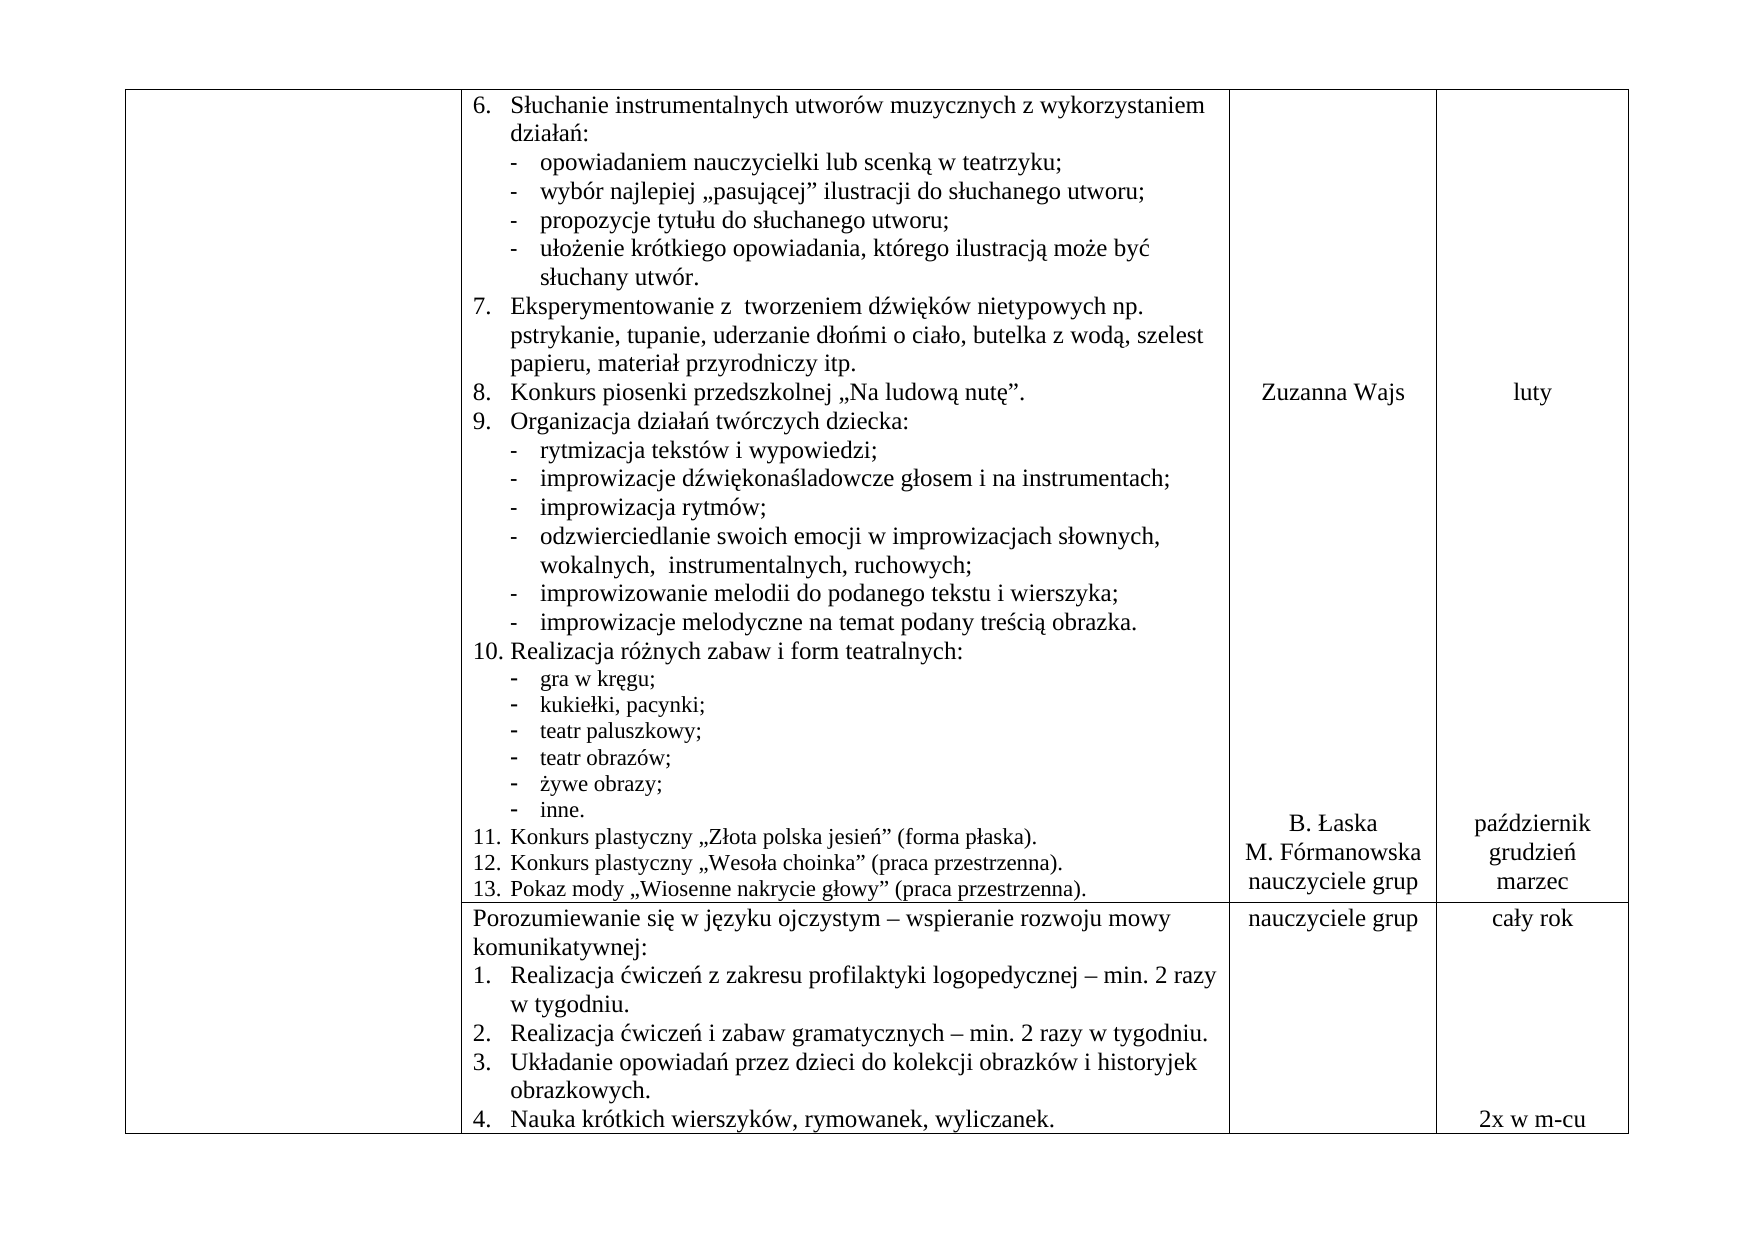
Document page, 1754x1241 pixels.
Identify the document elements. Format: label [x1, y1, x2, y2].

table_cell [462, 903, 1229, 1133]
table_cell [462, 90, 1229, 902]
table_cell [1230, 90, 1436, 902]
table_cell [1437, 90, 1628, 902]
table_cell [1230, 903, 1436, 1133]
table_cell [1437, 903, 1628, 1133]
